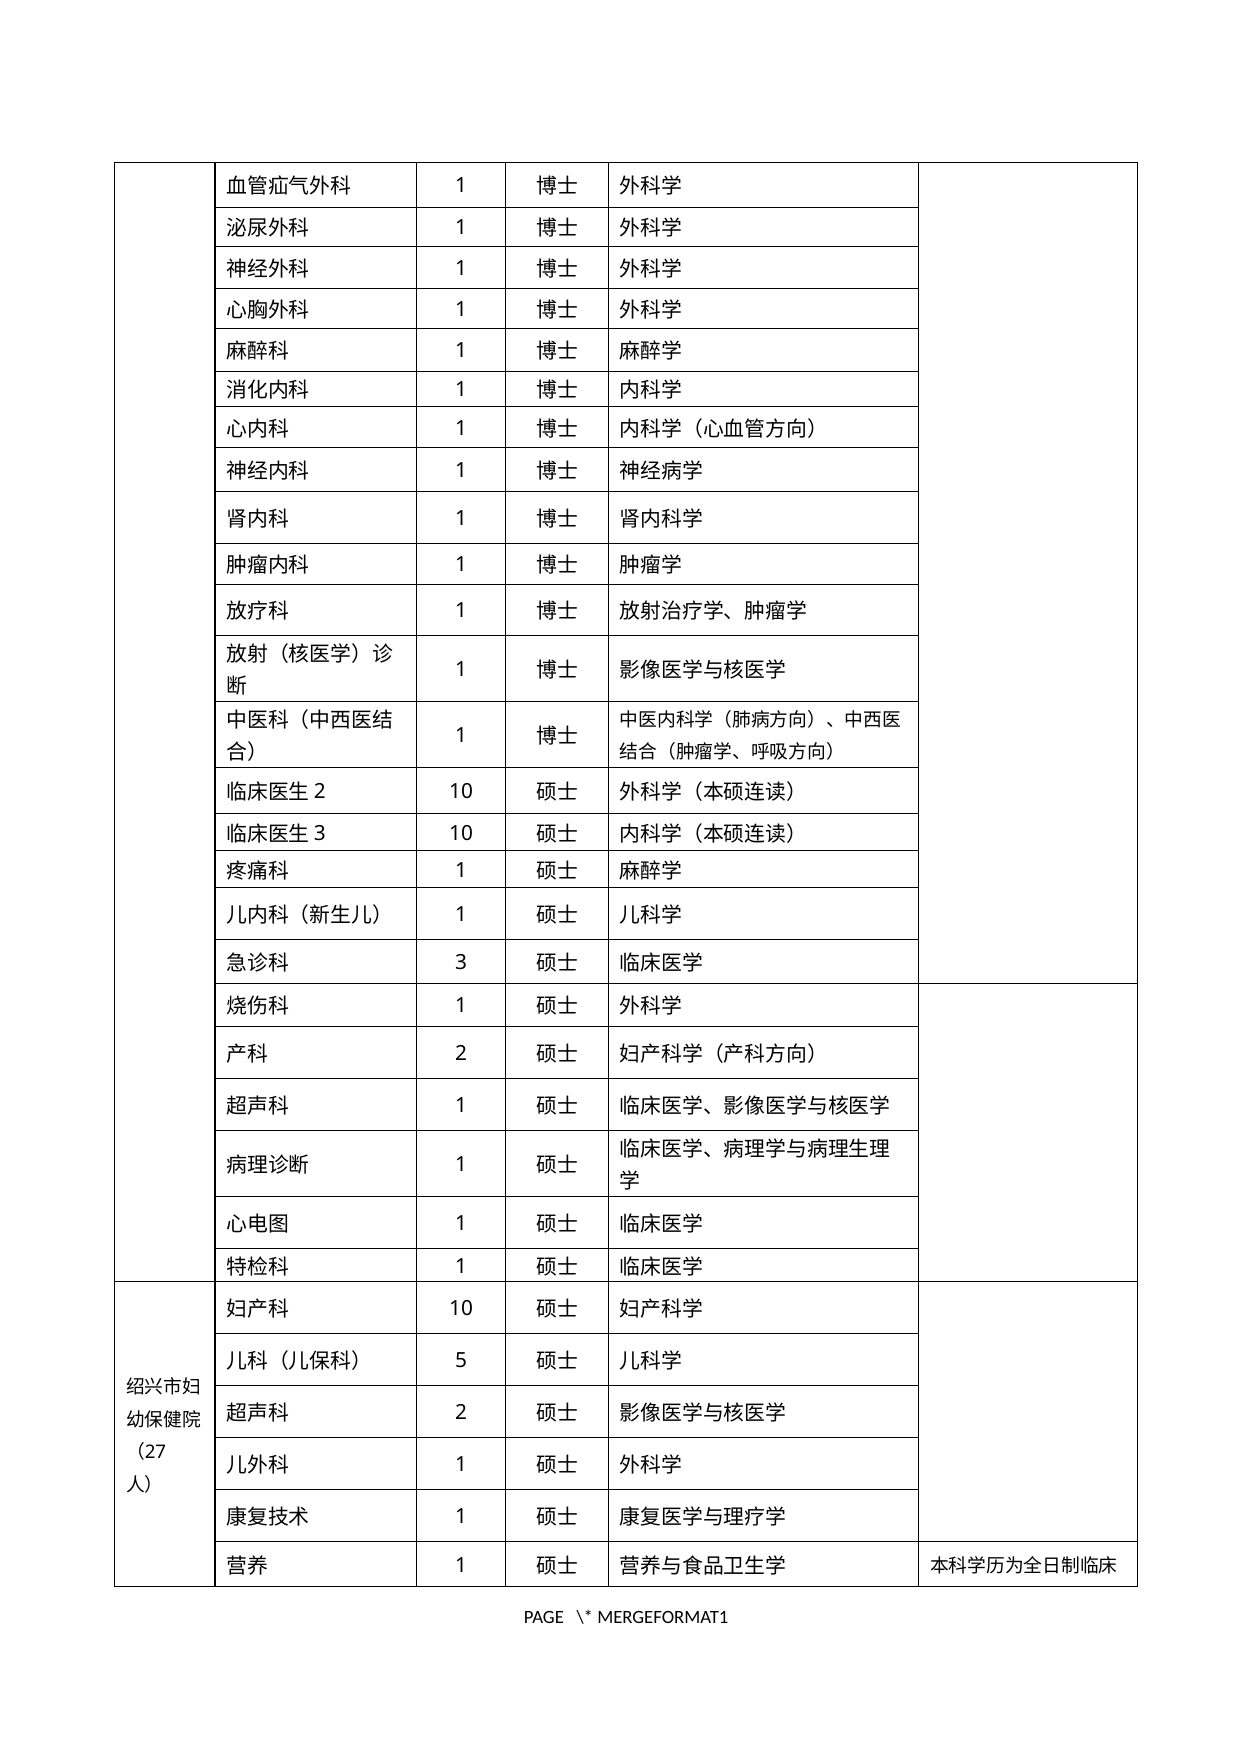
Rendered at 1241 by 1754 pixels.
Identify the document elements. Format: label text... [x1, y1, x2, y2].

table_cell 博士 [506, 247, 608, 288]
table_cell 儿内科（新生儿） [216, 888, 416, 939]
table_cell 超声科 [216, 1386, 416, 1437]
table_cell 肾内科学 [609, 492, 918, 543]
table_cell 硕士 [506, 1027, 608, 1078]
table_cell 临床医学、影像医学与核医学 [609, 1079, 918, 1130]
table_cell 外科学 [609, 247, 918, 288]
table_cell 硕士 [506, 984, 608, 1026]
table_cell 儿外科 [216, 1438, 416, 1489]
table_cell 硕士 [506, 1131, 608, 1196]
table_cell 临床医学 [609, 1249, 918, 1281]
table_cell 心胸外科 [216, 289, 416, 327]
table_cell 本科学历为全日制临床医学专业 [919, 1542, 1137, 1586]
table_cell 麻醉学 [609, 851, 918, 887]
table_cell 硕士 [506, 1438, 608, 1489]
table_cell 2 [417, 1386, 505, 1437]
table_cell 2 [417, 1027, 505, 1078]
table_cell 神经病学 [609, 448, 918, 491]
table_cell 1 [417, 208, 505, 246]
table_cell 1 [417, 1438, 505, 1489]
table_cell 博士 [506, 492, 608, 543]
table_cell 5 [417, 1334, 505, 1385]
table_cell 儿科（儿保科） [216, 1334, 416, 1385]
table_cell 1 [417, 329, 505, 371]
table_cell 营养与食品卫生学 [609, 1542, 918, 1586]
table_cell 1 [417, 448, 505, 491]
table_cell 外科学 [609, 208, 918, 246]
table_cell 影像医学与核医学 [609, 636, 918, 701]
table_cell 1 [417, 585, 505, 635]
table_cell 影像医学与核医学 [609, 1386, 918, 1437]
table_cell 10 [417, 814, 505, 850]
table_cell 内科学 [609, 372, 918, 406]
table_cell 1 [417, 1542, 505, 1586]
table_cell 1 [417, 247, 505, 288]
table_cell 硕士 [506, 1386, 608, 1437]
table_cell 1 [417, 1249, 505, 1281]
table_cell 博士 [506, 372, 608, 406]
table_cell 心内科 [216, 407, 416, 447]
table_cell 1 [417, 407, 505, 447]
table_cell [919, 1282, 1137, 1541]
table_cell 放疗科 [216, 585, 416, 635]
table_cell 放射治疗学、肿瘤学 [609, 585, 918, 635]
table_cell 麻醉学 [609, 329, 918, 371]
table_cell 康复医学与理疗学 [609, 1490, 918, 1541]
table_cell 心电图 [216, 1197, 416, 1248]
table_cell 妇产科学 [609, 1282, 918, 1333]
table_cell 10 [417, 768, 505, 813]
table_cell 肿瘤学 [609, 544, 918, 583]
table_cell 博士 [506, 208, 608, 246]
table_cell 1 [417, 163, 505, 207]
table_cell 1 [417, 702, 505, 767]
table_cell 外科学 [609, 984, 918, 1026]
table_cell 硕士 [506, 851, 608, 887]
table_cell 放射（核医学）诊断 [216, 636, 416, 701]
table_cell 博士 [506, 407, 608, 447]
table_cell 外科学 [609, 163, 918, 207]
table_cell 临床医学 [609, 1197, 918, 1248]
table_cell 1 [417, 544, 505, 583]
table_cell 硕士 [506, 1079, 608, 1130]
table_cell 麻醉科 [216, 329, 416, 371]
table_cell 1 [417, 289, 505, 327]
table_cell 硕士 [506, 1542, 608, 1586]
table_cell 肾内科 [216, 492, 416, 543]
table_cell 泌尿外科 [216, 208, 416, 246]
table_cell 神经内科 [216, 448, 416, 491]
table_cell 临床医学、病理学与病理生理学 [609, 1131, 918, 1196]
table_cell 儿科学 [609, 1334, 918, 1385]
table_cell 烧伤科 [216, 984, 416, 1026]
table_cell 硕士 [506, 1197, 608, 1248]
table_cell 1 [417, 851, 505, 887]
table_cell 外科学（本硕连读） [609, 768, 918, 813]
table_cell 1 [417, 636, 505, 701]
table_cell 超声科 [216, 1079, 416, 1130]
table_cell 疼痛科 [216, 851, 416, 887]
table_cell 硕士 [506, 1282, 608, 1333]
table_cell 博士 [506, 636, 608, 701]
table_cell 血管疝气外科 [216, 163, 416, 207]
table_cell 儿科学 [609, 888, 918, 939]
table_cell 特检科 [216, 1249, 416, 1281]
table_cell 10 [417, 1282, 505, 1333]
table_cell 博士 [506, 289, 608, 327]
table_cell 病理诊断 [216, 1131, 416, 1196]
table_cell 博士 [506, 448, 608, 491]
table_cell 硕士 [506, 1490, 608, 1541]
table_cell 硕士 [506, 1334, 608, 1385]
table_cell 中医内科学（肺病方向）、中西医结合（肿瘤学、呼吸方向） [609, 702, 918, 767]
table_cell 肿瘤内科 [216, 544, 416, 583]
table_cell 外科学 [609, 1438, 918, 1489]
table_cell 博士 [506, 329, 608, 371]
table_cell 营养 [216, 1542, 416, 1586]
table_cell 临床医生2 [216, 768, 416, 813]
table_cell 硕士 [506, 940, 608, 982]
table_cell 1 [417, 1197, 505, 1248]
table_cell 妇产科学（产科方向） [609, 1027, 918, 1078]
table_cell 妇产科 [216, 1282, 416, 1333]
table_cell 外科学 [609, 289, 918, 327]
table_cell 内科学（心血管方向） [609, 407, 918, 447]
table_cell 内科学（本硕连读） [609, 814, 918, 850]
table_cell 临床医生3 [216, 814, 416, 850]
table_cell 1 [417, 1079, 505, 1130]
table_cell 硕士 [506, 888, 608, 939]
table_cell 产科 [216, 1027, 416, 1078]
table_cell 硕士 [506, 768, 608, 813]
table_cell 消化内科 [216, 372, 416, 406]
table_cell [919, 984, 1137, 1281]
table_cell 中医科（中西医结合） [216, 702, 416, 767]
table_cell 博士 [506, 585, 608, 635]
table_cell 硕士 [506, 1249, 608, 1281]
table_cell 临床医学 [609, 940, 918, 982]
table_cell 1 [417, 1131, 505, 1196]
table_cell 1 [417, 372, 505, 406]
table_cell 1 [417, 984, 505, 1026]
table_cell 3 [417, 940, 505, 982]
table_cell 绍兴市妇幼保健院 （27人） [115, 1282, 214, 1586]
table_cell 急诊科 [216, 940, 416, 982]
table_cell 1 [417, 888, 505, 939]
table_cell 博士 [506, 544, 608, 583]
table_cell 康复技术 [216, 1490, 416, 1541]
table_cell 1 [417, 1490, 505, 1541]
table_cell 博士 [506, 702, 608, 767]
table_cell 神经外科 [216, 247, 416, 288]
table_cell 硕士 [506, 814, 608, 850]
table_cell 博士 [506, 163, 608, 207]
table_cell 1 [417, 492, 505, 543]
